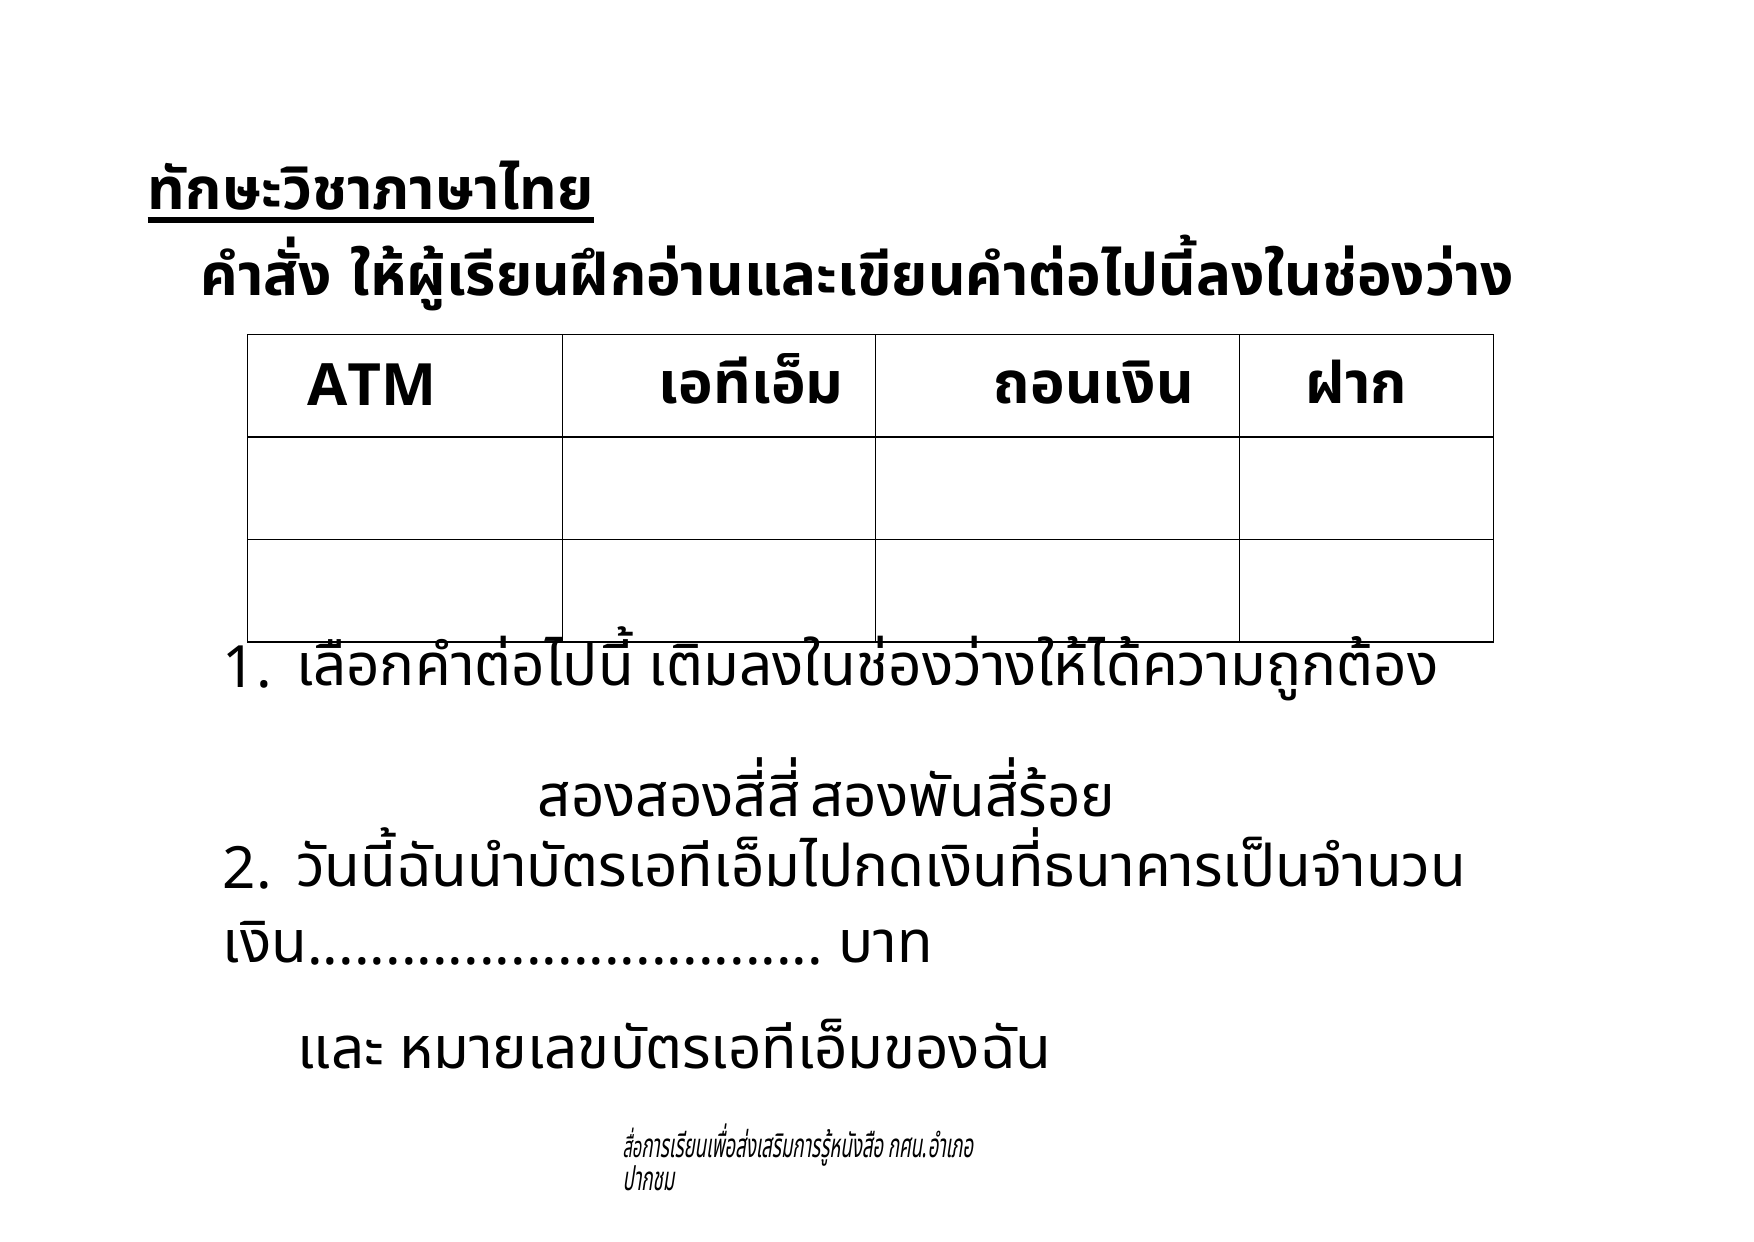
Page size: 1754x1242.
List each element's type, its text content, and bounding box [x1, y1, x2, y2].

table_header ฝากเงิน [1240, 335, 1493, 436]
table_cell [1240, 438, 1493, 539]
table_header ATM Card [248, 335, 562, 436]
table_header เอทีเอ็ม [563, 335, 875, 436]
table_cell [248, 438, 562, 539]
table_cell [1240, 540, 1493, 641]
table_header ถอนเงิน [876, 335, 1239, 436]
text ทักษะวิชาภาษาไทย [148, 147, 1554, 235]
text 1. เลือกคำต่อไปนี้ เติมลงในช่องว่างให้ได้ความถูกต้อง [223, 642, 1554, 718]
text คำสั่ง ให้ผู้เรียนฝึกอ่านและเขียนคำต่อไปนี้ลงในช่องว่าง [201, 247, 1554, 309]
text สองสองสี่สี่ สองพันสี่ร้อย [537, 755, 1554, 843]
table_cell [876, 540, 1239, 641]
table_cell [248, 540, 562, 641]
text 2. วันนี้ฉันนำบัตรเอทีเอ็มไปกดเงินที่ธนาคารเป็นจำนวนเงิน................................. บาท [223, 843, 1554, 996]
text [298, 1007, 1554, 1095]
table_cell [563, 438, 875, 539]
table_cell [563, 540, 875, 641]
table_cell [876, 438, 1239, 539]
